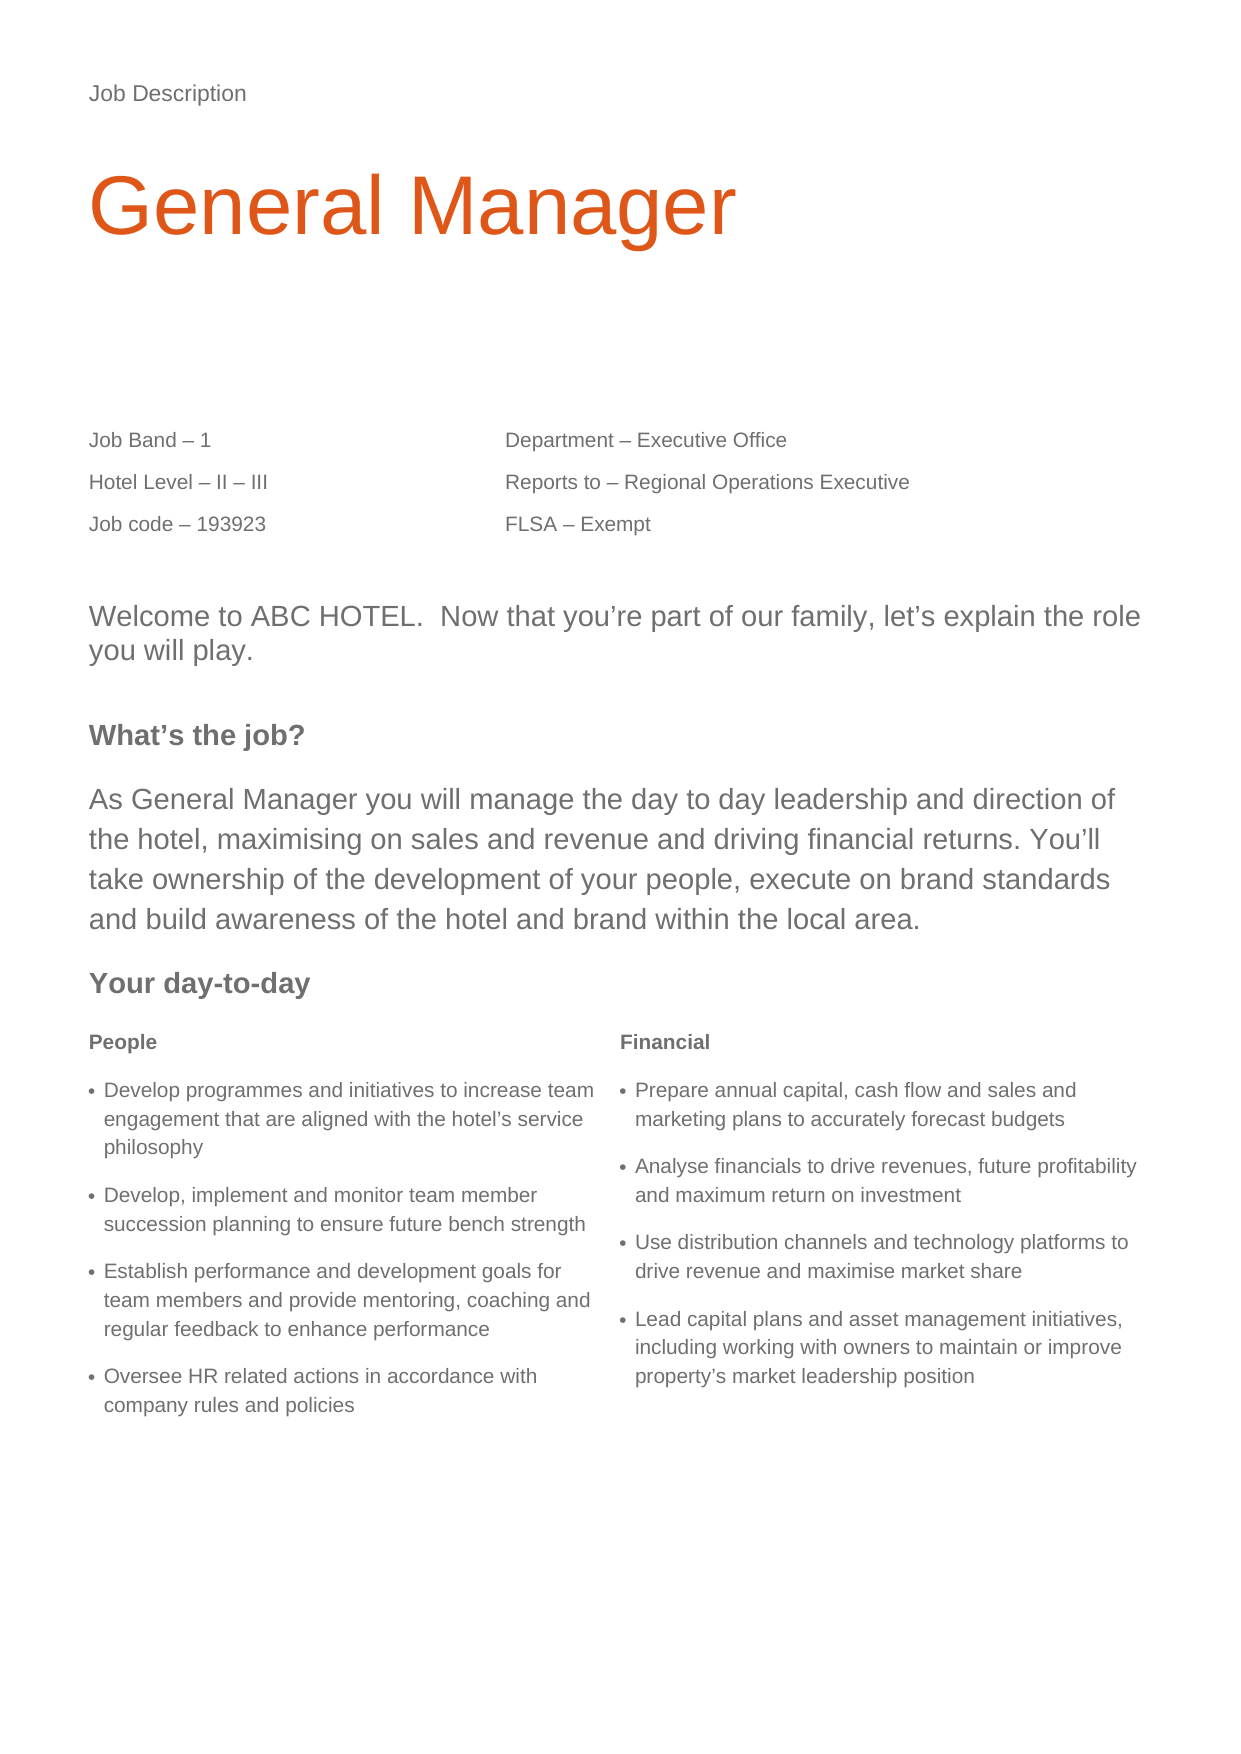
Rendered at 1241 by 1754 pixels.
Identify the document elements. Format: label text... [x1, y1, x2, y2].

table_header Department – Executive Office Reports to – Regional Operations Executive FLSA – Exempt [505, 428, 1152, 599]
table_header Job Band – 1 Hotel Level – II – III Job code – 193923 [89, 428, 505, 599]
text Welcome to ABC HOTEL. Now that you’re part of our family, let’s explain the role you will play. [89, 599, 1152, 667]
table_header People Develop programmes and initiatives to increase team engagement that are aligned with the hotel’s service philosophy Develop, implement and monitor team member succession planning to ensure future bench strength Establish performance and development goals for team members and provide mentoring, coaching and regular feedback to enhance performance Oversee HR related actions in accordance with company rules and policies [89, 1030, 620, 1488]
subtitle What’s the job? [89, 718, 1152, 751]
subtitle As General Manager you will manage the day to day leadership and direction of the hotel, maximising on sales and revenue and driving financial returns. You’ll take ownership of the development of your people, execute on brand standards and build awareness of the hotel and brand within the local area. [89, 782, 1152, 936]
subtitle Your day-to-day [89, 966, 1152, 1000]
table_header Financial Prepare annual capital, cash flow and sales and marketing plans to accurately forecast budgets Analyse financials to drive revenues, future profitability and maximum return on investment Use distribution channels and technology platforms to drive revenue and maximise market share Lead capital plans and asset management initiatives, including working with owners to maintain or improve property’s market leadership position [620, 1030, 1152, 1488]
